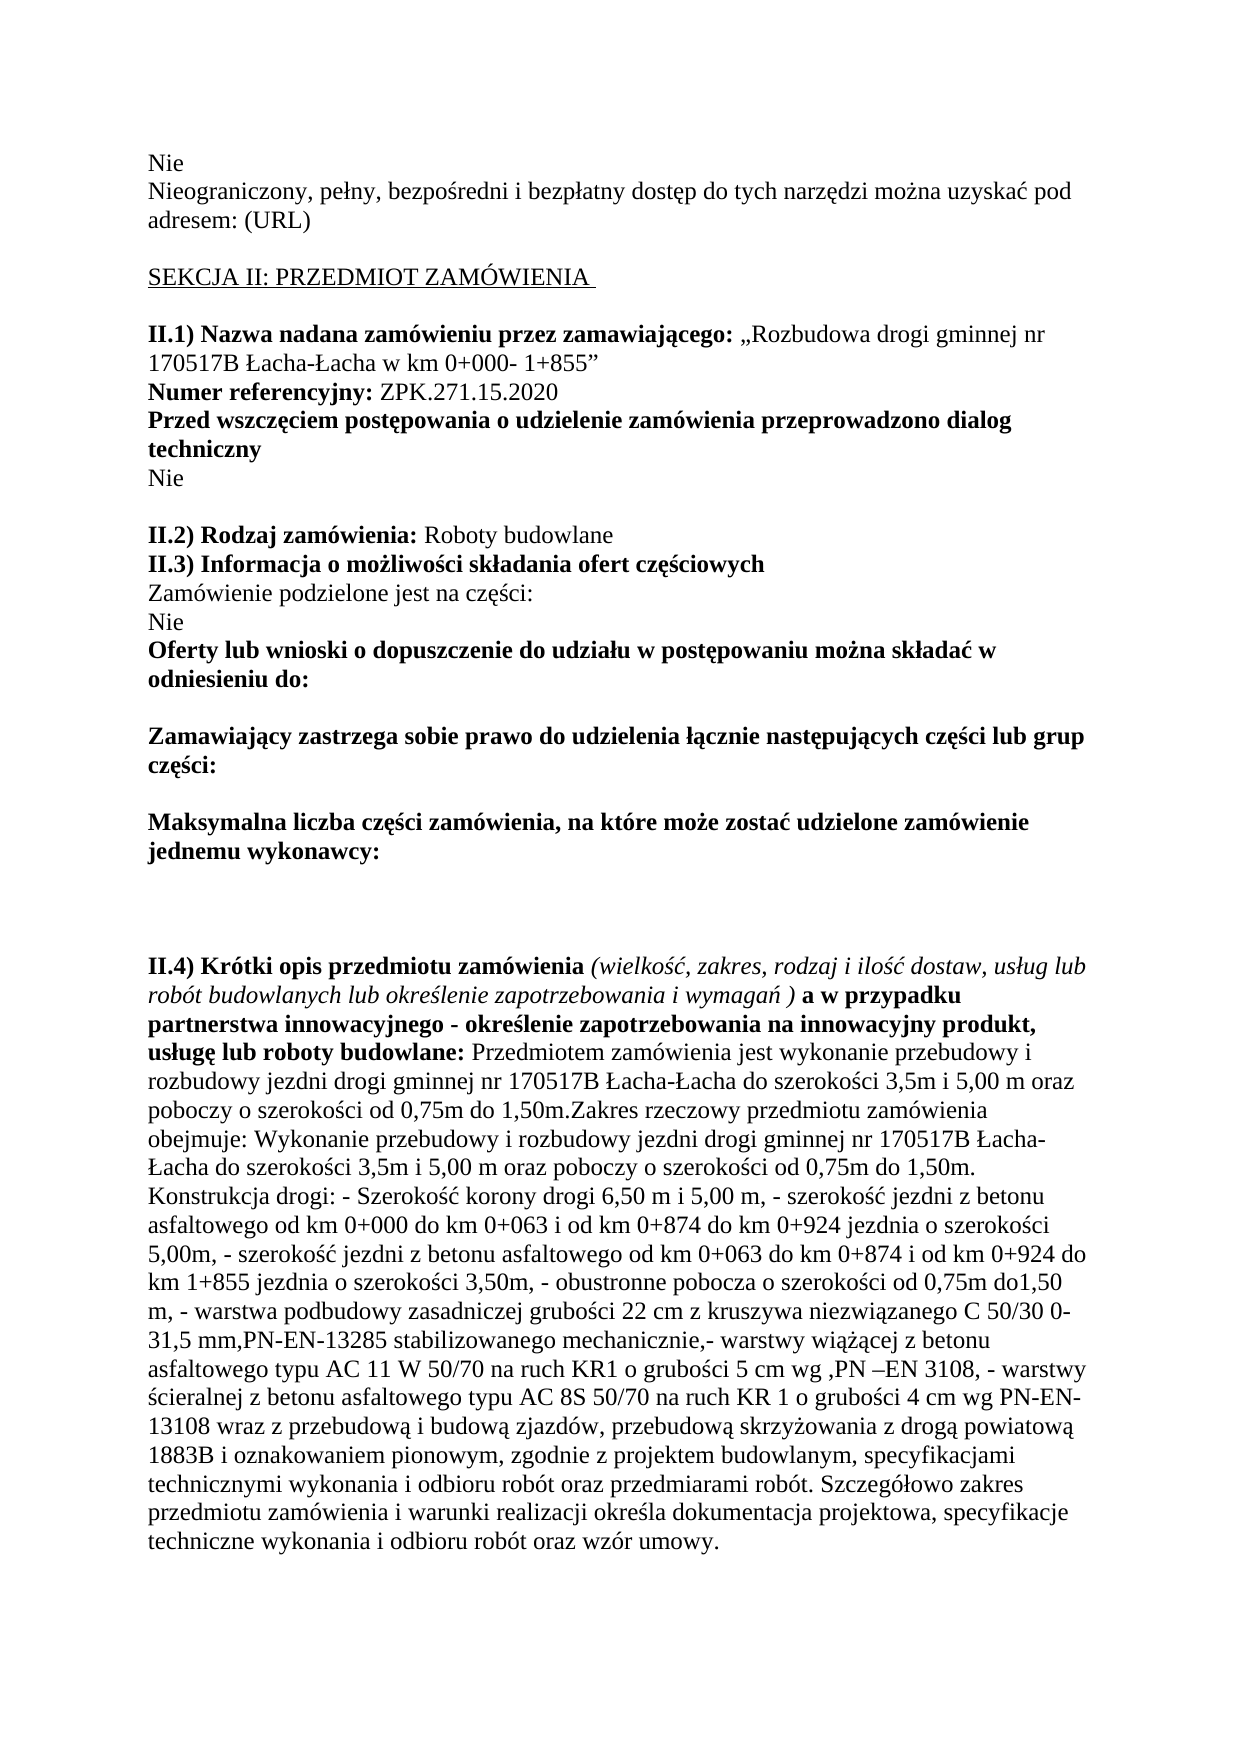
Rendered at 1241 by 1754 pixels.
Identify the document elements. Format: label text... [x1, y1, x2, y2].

text Nie Oferty lub wnioski o dopuszczenie do udziału w postępowaniu można składać w odniesieniu do: [148, 607, 1093, 721]
text II.2) Rodzaj zamówienia: Roboty budowlane II.3) Informacja o możliwości składania ofert częściowych Zamówienie podzielone jest na części: [148, 492, 1093, 607]
text II.1) Nazwa nadana zamówieniu przez zamawiającego: „Rozbudowa drogi gminnej nr 170517B Łacha-Łacha w km 0+000- 1+855” Numer referencyjny: ZPK.271.15.2020 Przed wszczęciem postępowania o udzielenie zamówienia przeprowadzono dialog techniczny [148, 291, 1093, 463]
text Nie [148, 463, 1093, 492]
text SEKCJA II: PRZEDMIOT ZAMÓWIENIA [148, 262, 1093, 291]
text Nie Nieograniczony, pełny, bezpośredni i bezpłatny dostęp do tych narzędzi można uzyskać pod adresem: (URL) [148, 148, 1093, 262]
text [148, 721, 1093, 1584]
